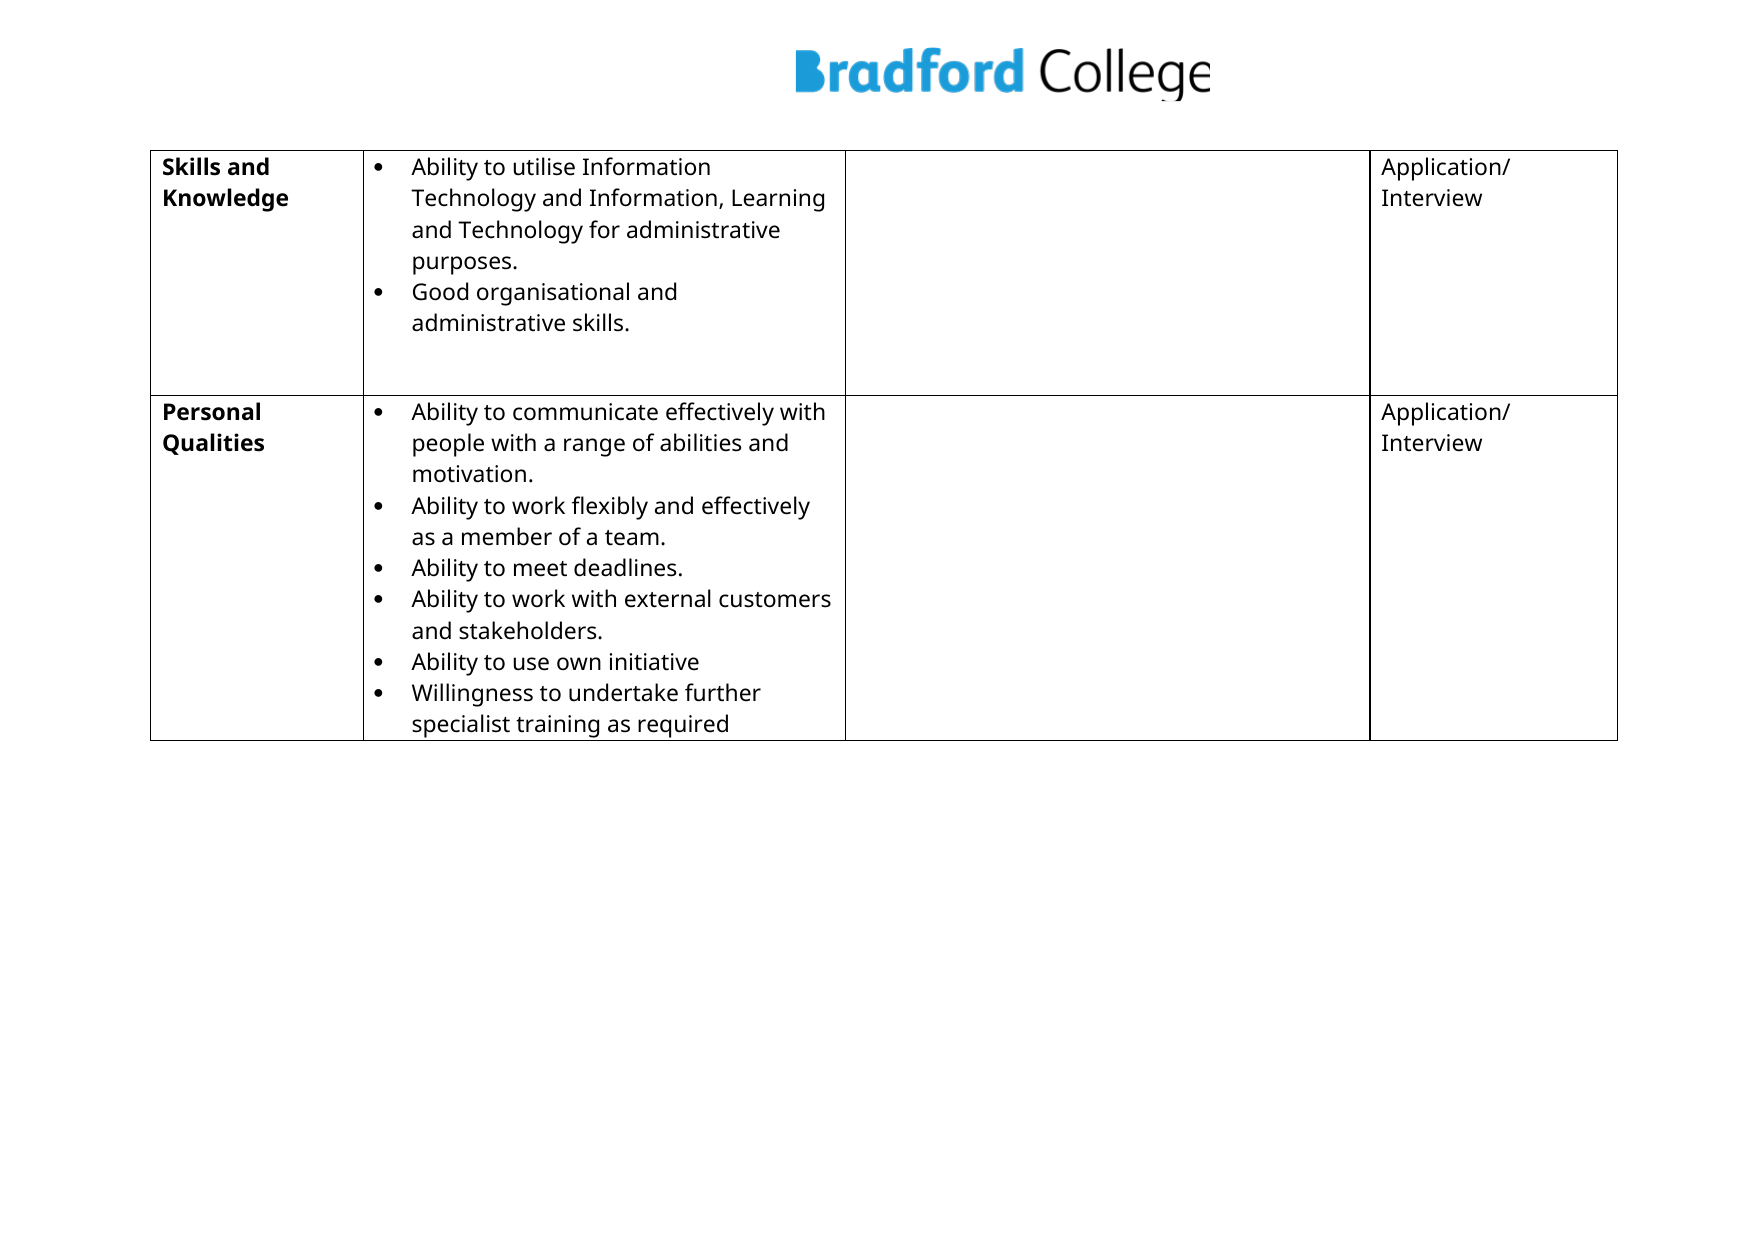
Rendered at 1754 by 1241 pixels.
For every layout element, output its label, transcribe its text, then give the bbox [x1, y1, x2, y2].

table_cell Ability to communicate effectively with people with a range of abilities and motivation. Ability to work flexibly and effectively as a member of a team. Ability to meet deadlines. Ability to work with external customers and stakeholders. Ability to use own initiative Willingness to undertake further specialist training as required [364, 396, 845, 739]
table_cell Application/Interview [1371, 151, 1617, 395]
picture [794, 47, 1210, 101]
table_cell Skills and Knowledge [151, 151, 363, 395]
table_cell Ability to utilise Information Technology and Information, Learning and Technology for administrative purposes. Good organisational and administrative skills. [364, 151, 845, 395]
table_cell Personal Qualities [151, 396, 363, 739]
table_cell [846, 396, 1369, 739]
table_cell [846, 151, 1369, 395]
table_cell Application/Interview [1371, 396, 1617, 739]
